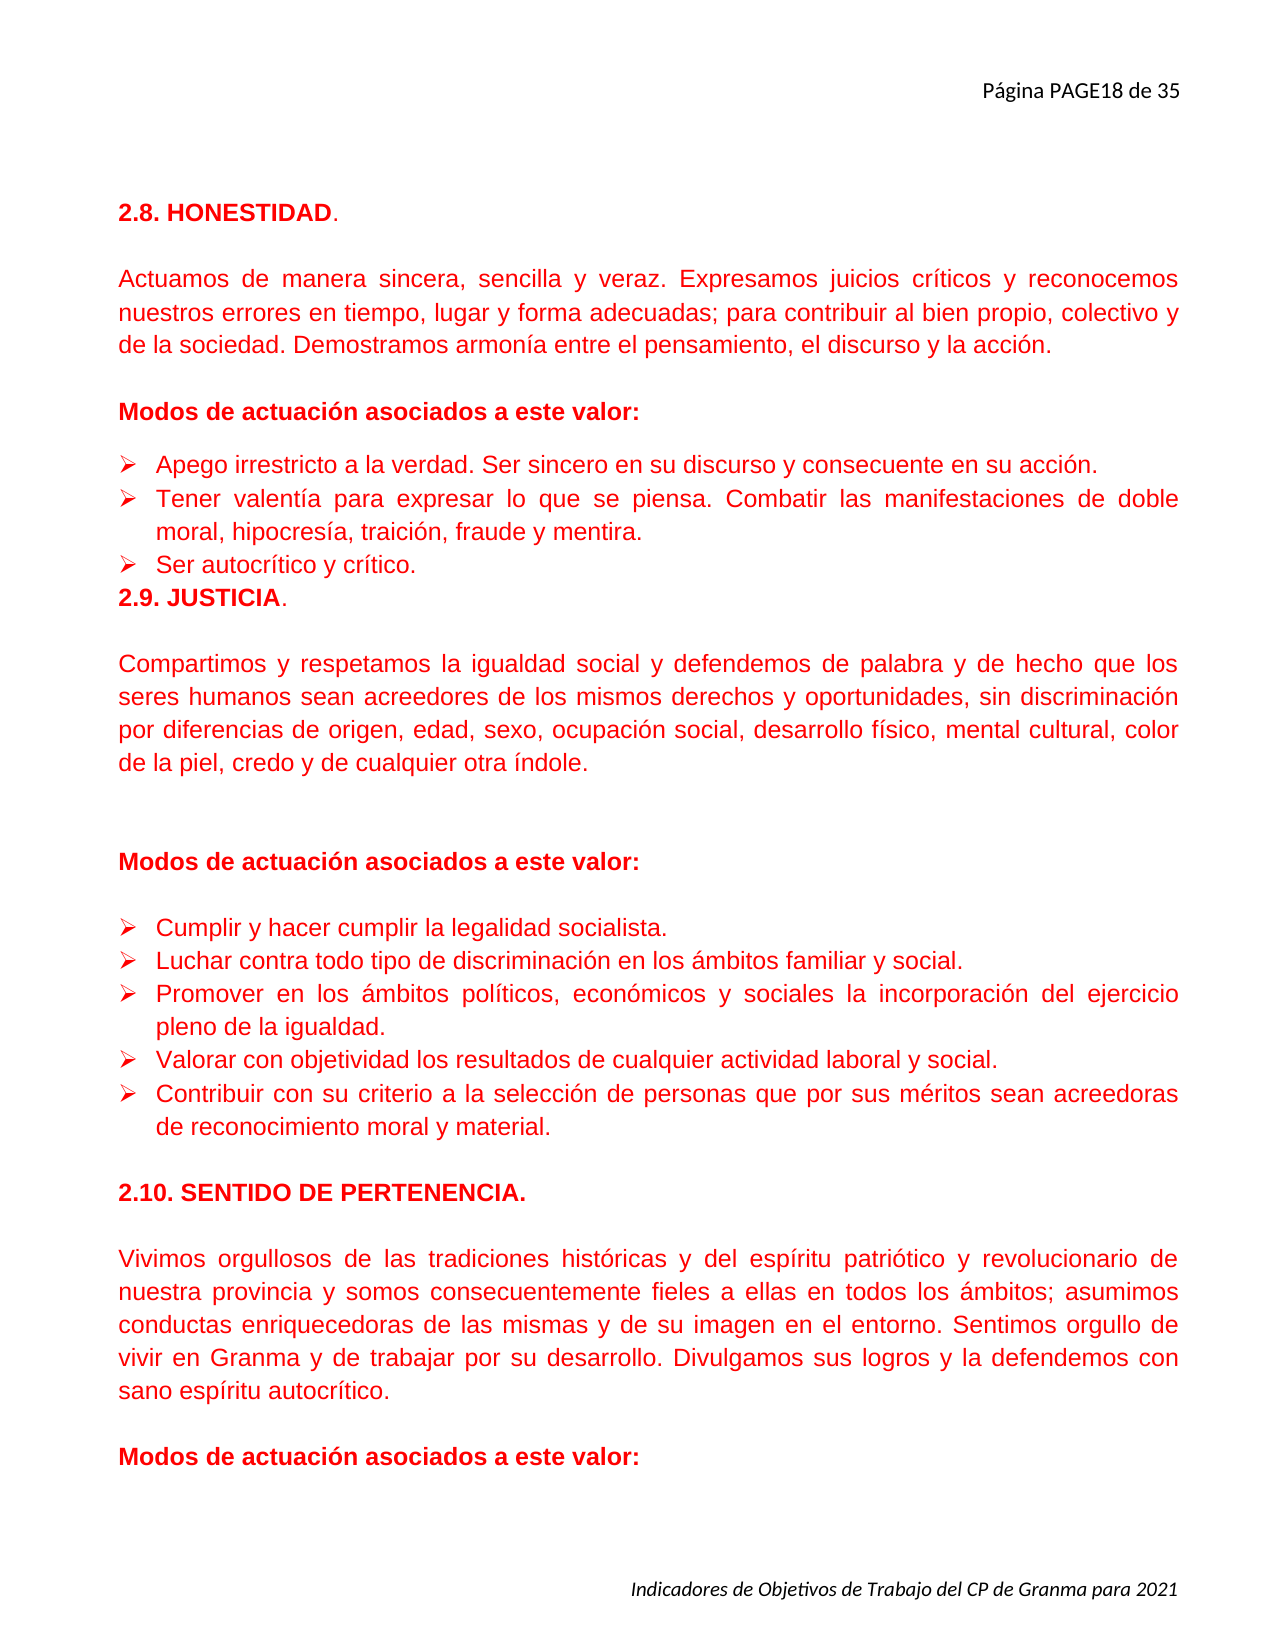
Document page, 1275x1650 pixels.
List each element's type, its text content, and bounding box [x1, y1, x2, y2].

list Promover en los ámbitos políticos, económicos y sociales la incorporación del ejercicio pleno de la igualdad. [118, 979, 1181, 1041]
text 2.8. HONESTIDAD. [118, 198, 1181, 227]
list Cumplir y hacer cumplir la legalidad socialista. [118, 913, 1181, 942]
list Valorar con objetividad los resultados de cualquier actividad laboral y social. [118, 1045, 1181, 1074]
text Modos de actuación asociados a este valor: [118, 1442, 1181, 1471]
text Compartimos y respetamos la igualdad social y defendemos de palabra y de hecho que los seres humanos sean acreedores de los mismos derechos y oportunidades, sin discriminación por diferencias de origen, edad, sexo, ocupación social, desarrollo físico, mental cultural, color de la piel, credo y de cualquier otra índole. [118, 649, 1181, 777]
text Actuamos de manera sincera, sencilla y veraz. Expresamos juicios críticos y reconocemos nuestros errores en tiempo, lugar y forma adecuadas; para contribuir al bien propio, colectivo y de la sociedad. Demostramos armonía entre el pensamiento, el discurso y la acción. [118, 264, 1181, 359]
list Apego irrestricto a la verdad. Ser sincero en su discurso y consecuente en su acción. [118, 450, 1181, 479]
list Contribuir con su criterio a la selección de personas que por sus méritos sean acreedoras de reconocimiento moral y material. [118, 1078, 1181, 1140]
list Tener valentía para expresar lo que se piensa. Combatir las manifestaciones de doble moral, hipocresía, traición, fraude y mentira. [118, 483, 1181, 545]
text Vivimos orgullosos de las tradiciones históricas y del espíritu patriótico y revolucionario de nuestra provincia y somos consecuentemente fieles a ellas en todos los ámbitos; asumimos conductas enriquecedoras de las mismas y de su imagen en el entorno. Sentimos orgullo de vivir en Granma y de trabajar por su desarrollo. Divulgamos sus logros y la defendemos con sano espíritu autocrítico. [118, 1244, 1181, 1404]
list Luchar contra todo tipo de discriminación en los ámbitos familiar y social. [118, 946, 1181, 975]
text Modos de actuación asociados a este valor: [118, 397, 1181, 425]
text 2.10. SENTIDO DE PERTENENCIA. [118, 1178, 1181, 1206]
text 2.9. JUSTICIA. [118, 583, 1181, 612]
text Modos de actuación asociados a este valor: [118, 847, 1181, 876]
list Ser autocrítico y crítico. [118, 550, 1181, 578]
